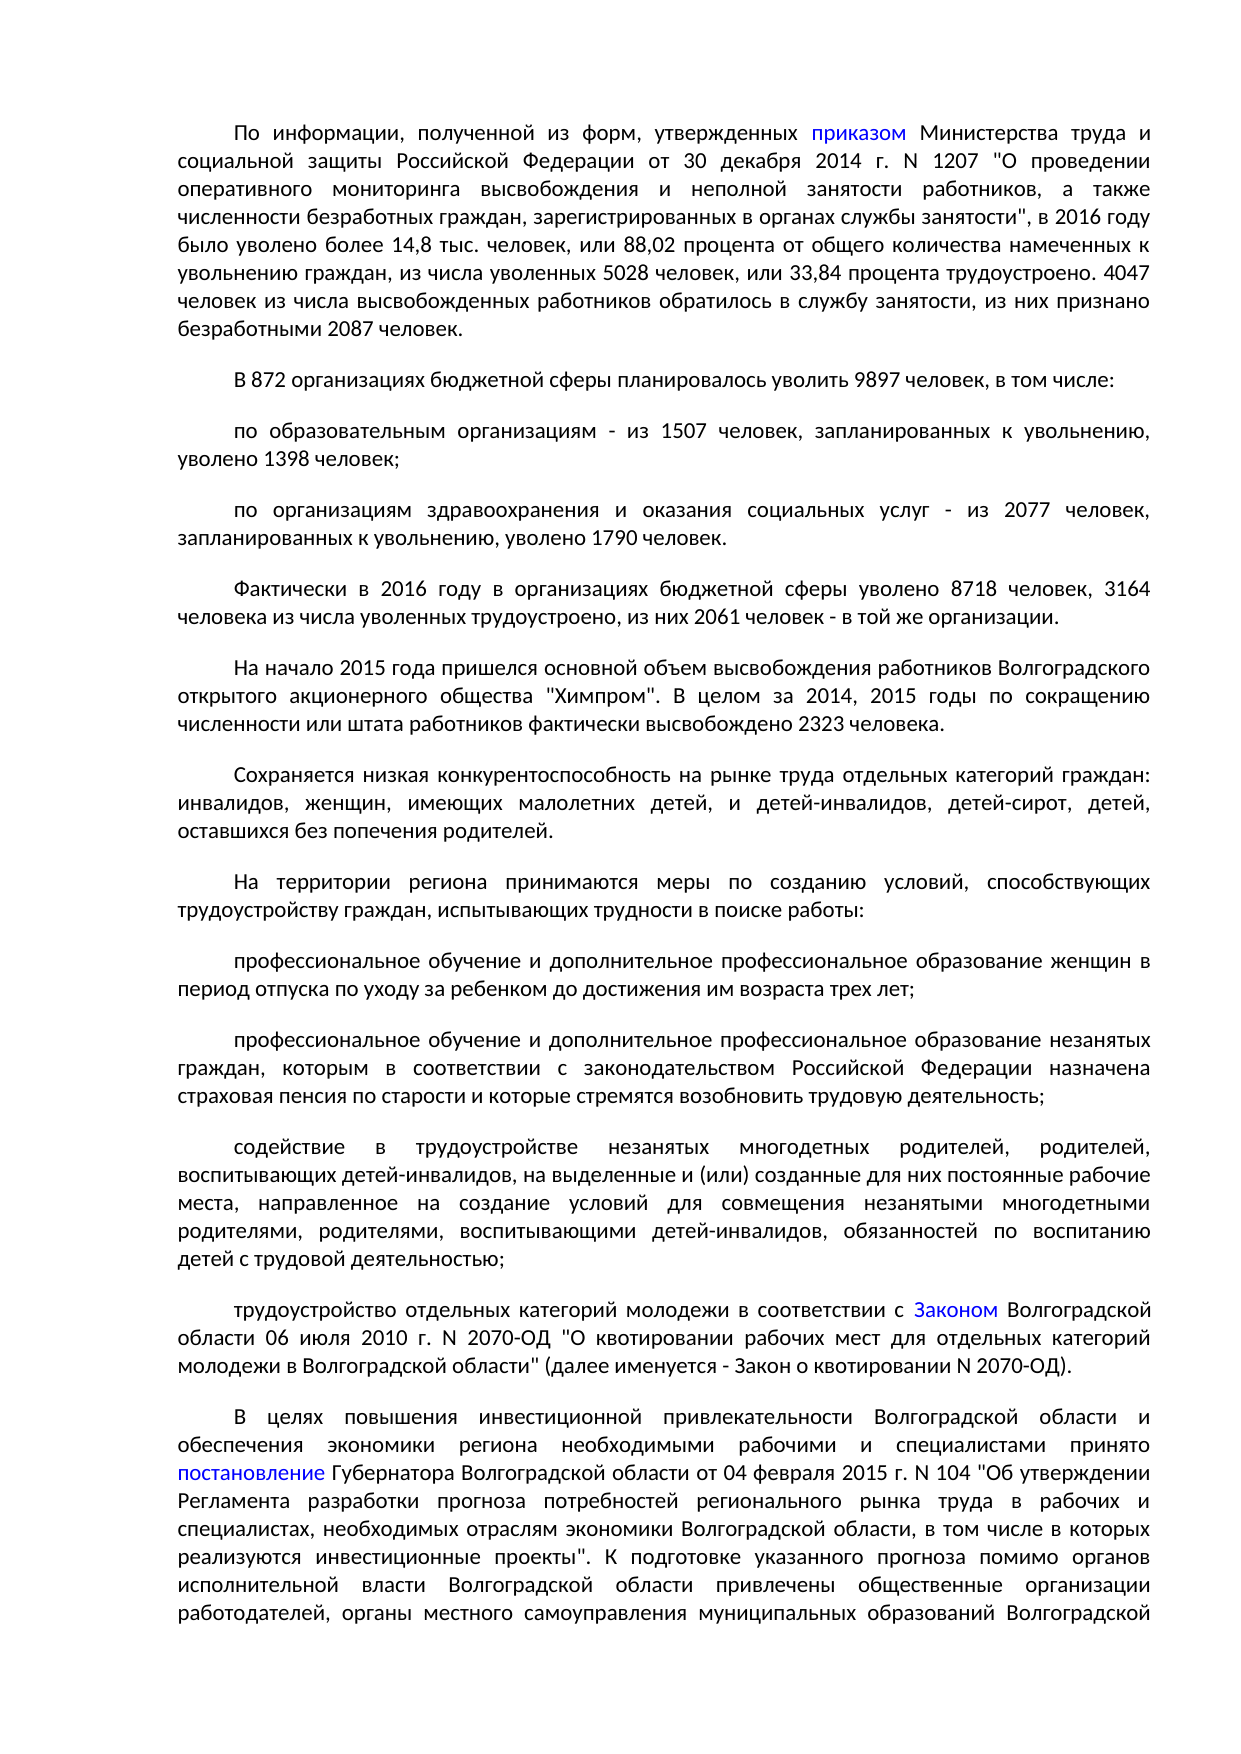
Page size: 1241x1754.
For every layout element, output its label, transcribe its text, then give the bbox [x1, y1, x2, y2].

text Фактически в 2016 году в организациях бюджетной сферы уволено 8718 человек, 3164 человека из числа уволенных трудоустроено, из них 2061 человек - в той же организации. [177, 574, 1152, 630]
text На начало 2015 года пришелся основной объем высвобождения работников Волгоградского открытого акционерного общества "Химпром". В целом за 2014, 2015 годы по сокращению численности или штата работников фактически высвобождено 2323 человека. [177, 653, 1152, 737]
text профессиональное обучение и дополнительное профессиональное образование незанятых граждан, которым в соответствии с законодательством Российской Федерации назначена страховая пенсия по старости и которые стремятся возобновить трудовую деятельность; [177, 1025, 1152, 1109]
text трудоустройство отдельных категорий молодежи в соответствии с Законом Волгоградской области 06 июля 2010 г. N 2070-ОД "О квотировании рабочих мест для отдельных категорий молодежи в Волгоградской области" (далее именуется - Закон о квотировании N 2070-ОД). [177, 1295, 1152, 1379]
text содействие в трудоустройстве незанятых многодетных родителей, родителей, воспитывающих детей-инвалидов, на выделенные и (или) созданные для них постоянные рабочие места, направленное на создание условий для совмещения незанятыми многодетными родителями, родителями, воспитывающими детей-инвалидов, обязанностей по воспитанию детей с трудовой деятельностью; [177, 1132, 1152, 1272]
text На территории региона принимаются меры по созданию условий, способствующих трудоустройству граждан, испытывающих трудности в поиске работы: [177, 867, 1152, 923]
text профессиональное обучение и дополнительное профессиональное образование женщин в период отпуска по уходу за ребенком до достижения им возраста трех лет; [177, 946, 1152, 1002]
text по организациям здравоохранения и оказания социальных услуг - из 2077 человек, запланированных к увольнению, уволено 1790 человек. [177, 495, 1152, 551]
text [177, 1402, 1152, 1626]
text По информации, полученной из форм, утвержденных приказом Министерства труда и социальной защиты Российской Федерации от 30 декабря 2014 г. N 1207 "О проведении оперативного мониторинга высвобождения и неполной занятости работников, а также численности безработных граждан, зарегистрированных в органах службы занятости", в 2016 году было уволено более 14,8 тыс. человек, или 88,02 процента от общего количества намеченных к увольнению граждан, из числа уволенных 5028 человек, или 33,84 процента трудоустроено. 4047 человек из числа высвобожденных работников обратилось в службу занятости, из них признано безработными 2087 человек. [177, 118, 1152, 342]
text Сохраняется низкая конкурентоспособность на рынке труда отдельных категорий граждан: инвалидов, женщин, имеющих малолетних детей, и детей-инвалидов, детей-сирот, детей, оставшихся без попечения родителей. [177, 760, 1152, 844]
text по образовательным организациям - из 1507 человек, запланированных к увольнению, уволено 1398 человек; [177, 416, 1152, 472]
text В 872 организациях бюджетной сферы планировалось уволить 9897 человек, в том числе: [177, 365, 1152, 393]
